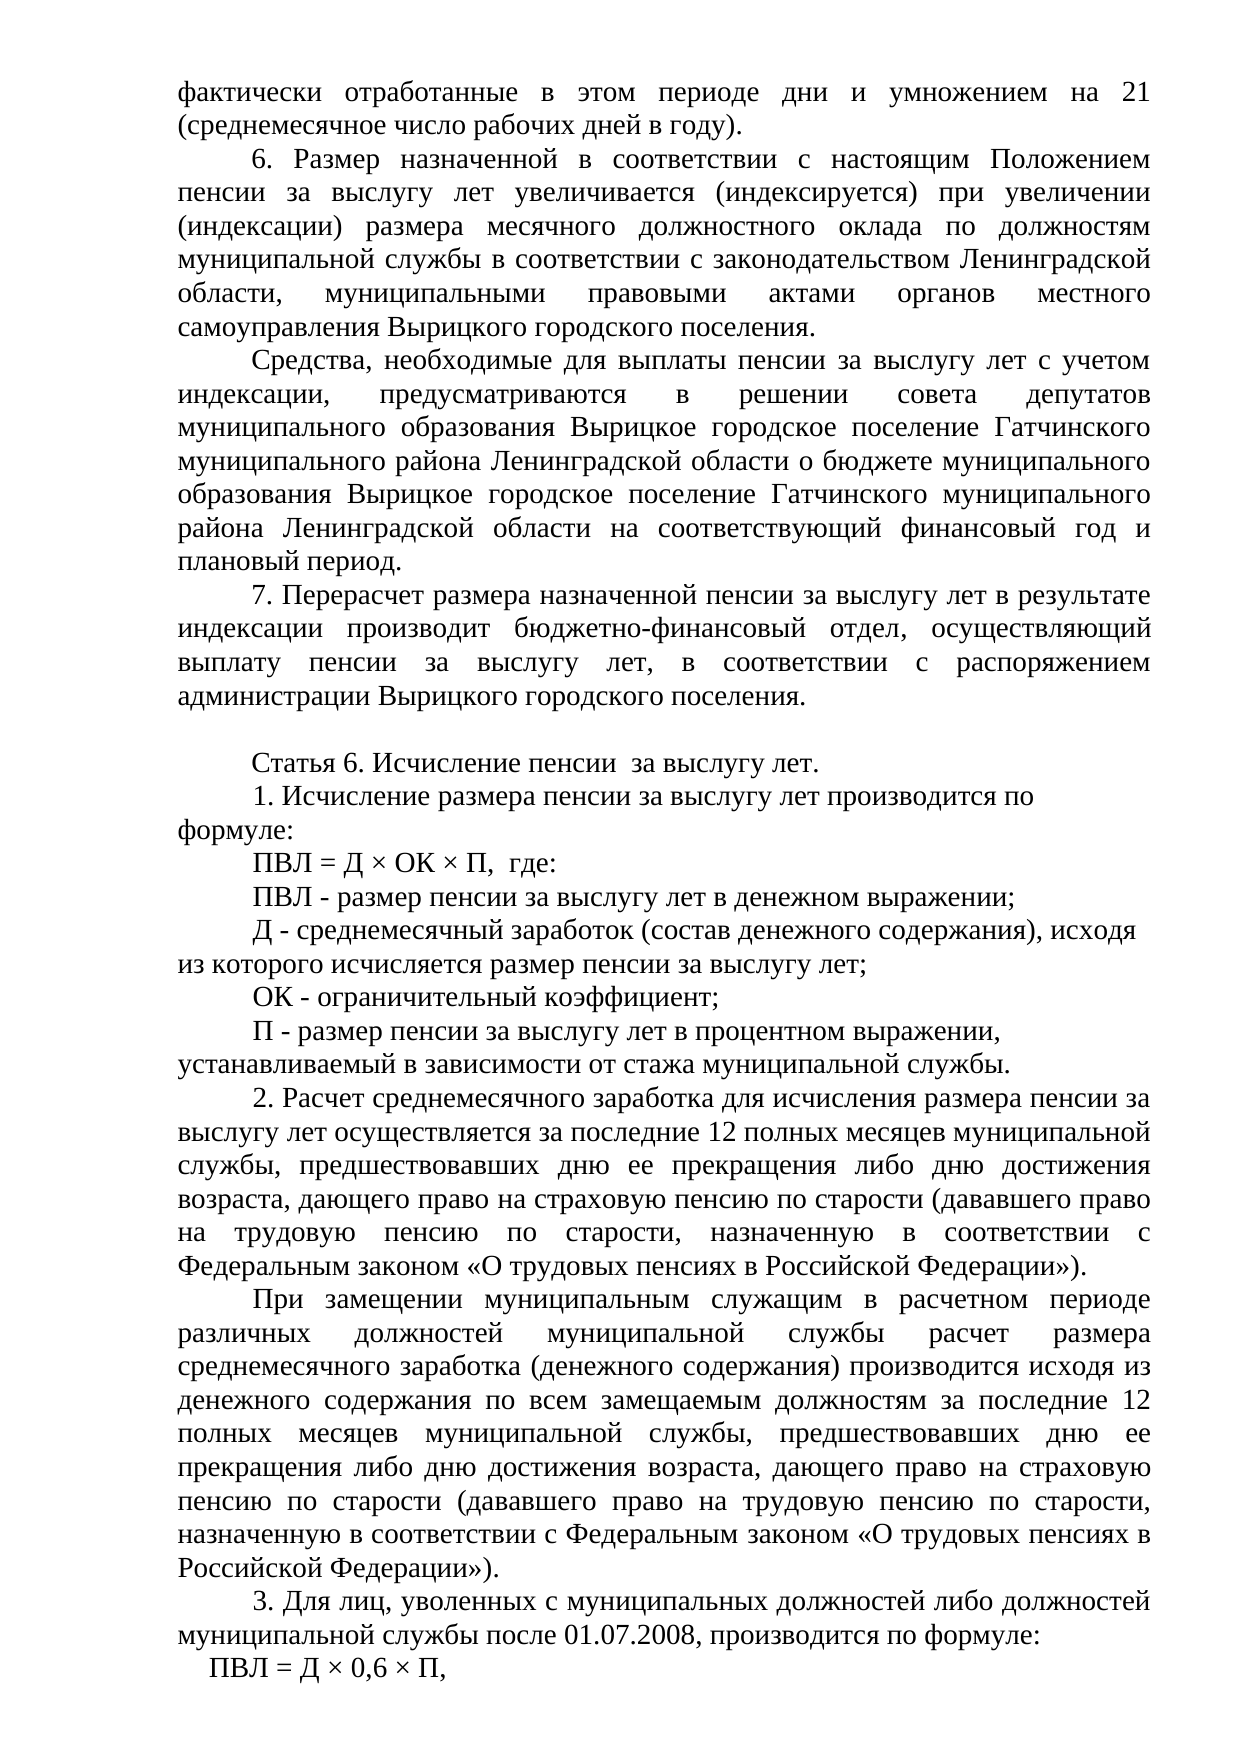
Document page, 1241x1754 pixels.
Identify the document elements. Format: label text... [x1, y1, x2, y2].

text Средства, необходимые для выплаты пенсии за выслугу лет с учетом индексации, предусматриваются в решении совета депутатов муниципального образования Вырицкое городское поселение Гатчинского муниципального района Ленинградской области о бюджете муниципального образования Вырицкое городское поселение Гатчинского муниципального района Ленинградской области на соответствующий финансовый год и плановый период. [177, 342, 1152, 577]
text 6. Размер назначенной в соответствии с настоящим Положением пенсии за выслугу лет увеличивается (индексируется) при увеличении (индексации) размера месячного должностного оклада по должностям муниципальной службы в соответствии с законодательством Ленинградской области, муниципальными правовыми актами органов местного самоуправления Вырицкого городского поселения. [177, 141, 1152, 342]
text П - размер пенсии за выслугу лет в процентном выражении, устанавливаемый в зависимости от стажа муниципальной службы. [177, 1013, 1152, 1080]
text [177, 74, 1152, 141]
text ПВЛ = Д × ОК × П, где: [177, 845, 1152, 879]
text 7. Перерасчет размера назначенной пенсии за выслугу лет в результате индексации производит бюджетно-финансовый отдел, осуществляющий выплату пенсии за выслугу лет, в соответствии с распоряжением администрации Вырицкого городского поселения. [177, 577, 1152, 711]
text ПВЛ = Д × 0,6 × П, [177, 1650, 1152, 1684]
text 2. Расчет среднемесячного заработка для исчисления размера пенсии за выслугу лет осуществляется за последние 12 полных месяцев муниципальной службы, предшествовавших дню ее прекращения либо дню достижения возраста, дающего право на страховую пенсию по старости (дававшего право на трудовую пенсию по старости, назначенную в соответствии с Федеральным законом «О трудовых пенсиях в Российской Федерации»). [177, 1080, 1152, 1281]
text 3. Для лиц, уволенных с муниципальных должностей либо должностей муниципальной службы после 01.07.2008, производится по формуле: [177, 1583, 1152, 1650]
text ОК - ограничительный коэффициент; [177, 979, 1152, 1013]
text ПВЛ - размер пенсии за выслугу лет в денежном выражении; [177, 879, 1152, 912]
text 1. Исчисление размера пенсии за выслугу лет производится по формуле: [177, 778, 1152, 845]
text При замещении муниципальным служащим в расчетном периоде различных должностей муниципальной службы расчет размера среднемесячного заработка (денежного содержания) производится исходя из денежного содержания по всем замещаемым должностям за последние 12 полных месяцев муниципальной службы, предшествовавших дню ее прекращения либо дню достижения возраста, дающего право на страховую пенсию по старости (дававшего право на трудовую пенсию по старости, назначенную в соответствии с Федеральным законом «О трудовых пенсиях в Российской Федерации»). [177, 1281, 1152, 1583]
text Д - среднемесячный заработок (состав денежного содержания), исходя из которого исчисляется размер пенсии за выслугу лет; [177, 912, 1152, 979]
text Статья 6. Исчисление пенсии за выслугу лет. [177, 745, 1152, 778]
